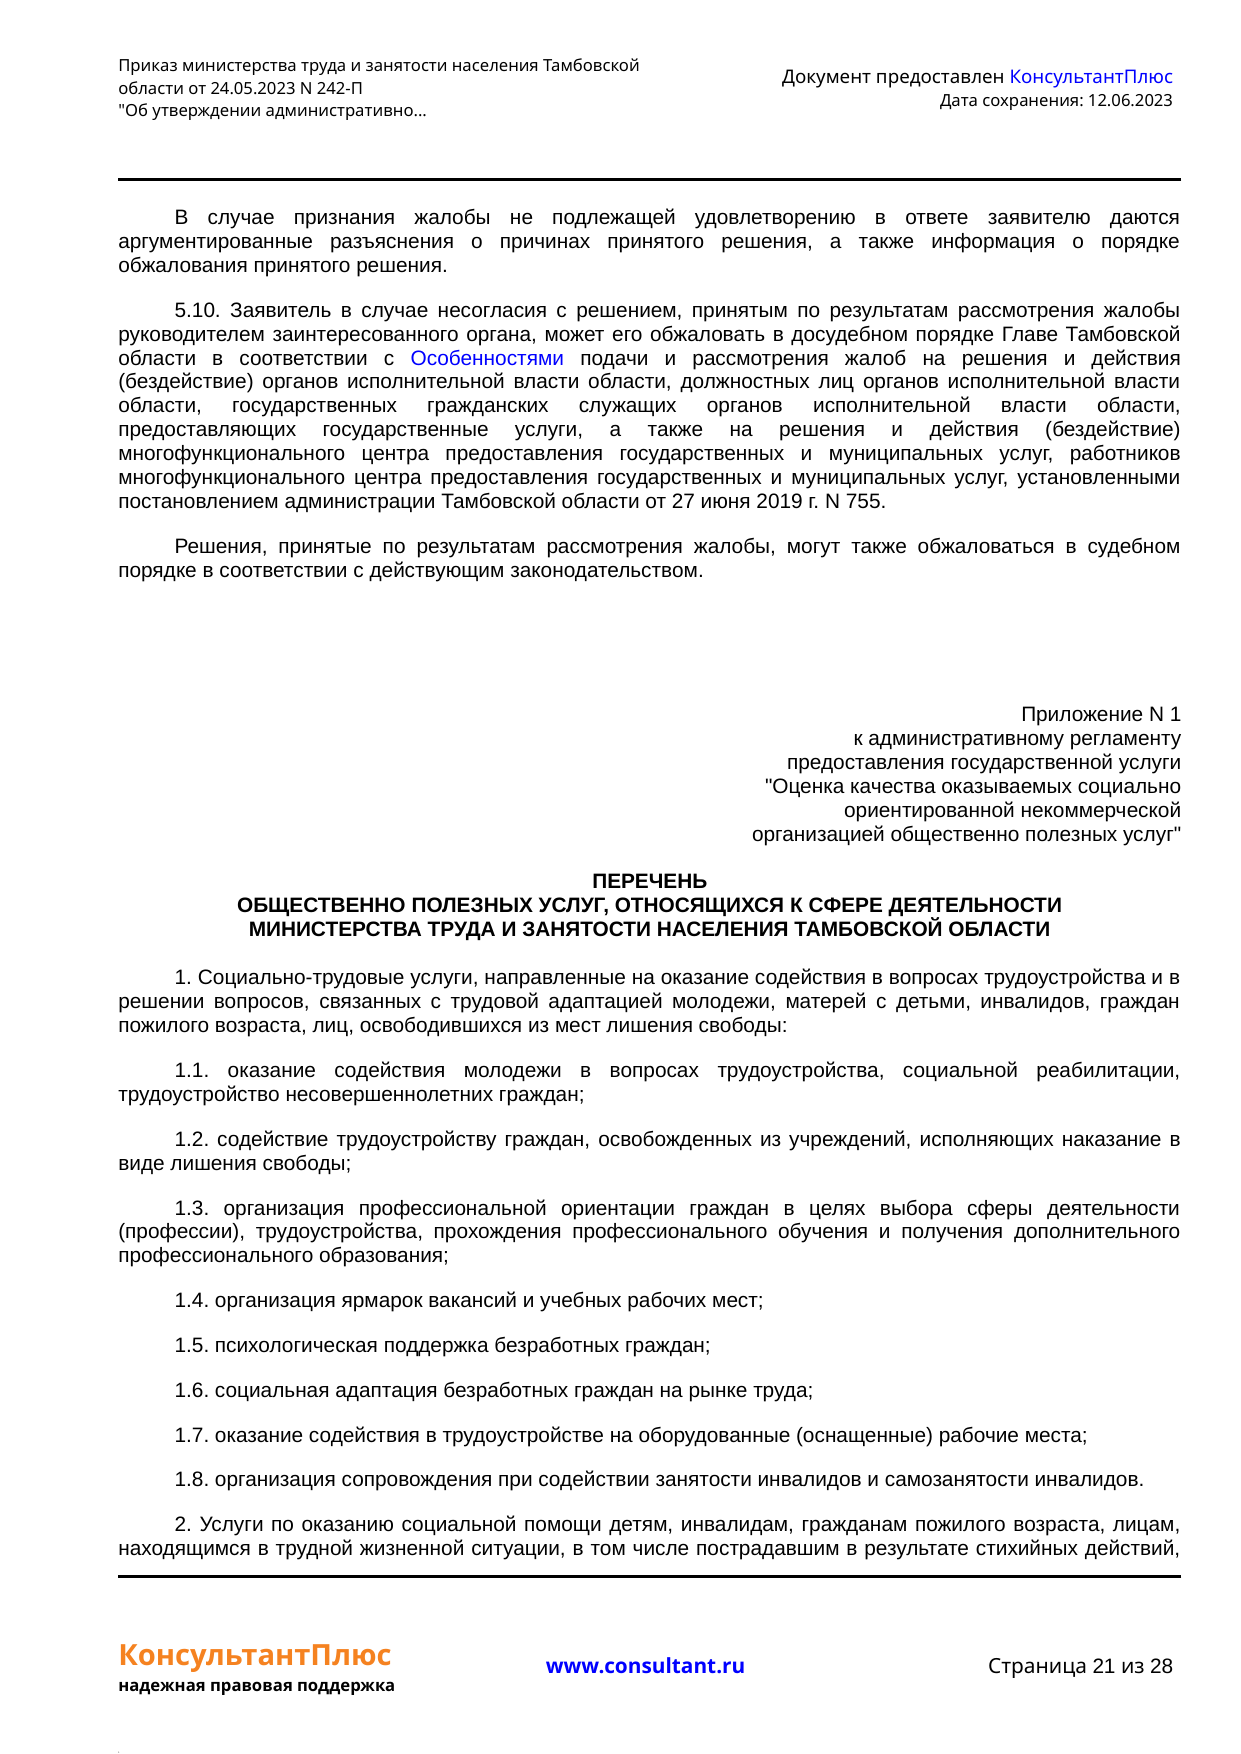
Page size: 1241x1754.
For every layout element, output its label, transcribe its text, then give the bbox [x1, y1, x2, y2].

text предоставления государственной услуги [118, 749, 1181, 773]
text 1.2. содействие трудоустройству граждан, освобожденных из учреждений, исполняющих наказание в виде лишения свободы; [118, 1127, 1181, 1174]
text 1. Социально-трудовые услуги, направленные на оказание содействия в вопросах трудоустройства и в решении вопросов, связанных с трудовой адаптацией молодежи, матерей с детьми, инвалидов, граждан пожилого возраста, лиц, освободившихся из мест лишения свободы: [118, 965, 1181, 1037]
text организацией общественно полезных услуг" [118, 821, 1181, 845]
text 1.3. организация профессиональной ориентации граждан в целях выбора сферы деятельности (профессии), трудоустройства, прохождения профессионального обучения и получения дополнительного профессионального образования; [118, 1195, 1181, 1267]
text 1.5. психологическая поддержка безработных граждан; [118, 1333, 1181, 1357]
text к административному регламенту [118, 726, 1181, 749]
text Приложение N 1 [118, 702, 1181, 726]
text "Оценка качества оказываемых социально [118, 773, 1181, 797]
title ПЕРЕЧЕНЬ [118, 869, 1181, 893]
text В случае признания жалобы не подлежащей удовлетворению в ответе заявителю даются аргументированные разъяснения о причинах принятого решения, а также информация о порядке обжалования принятого решения. [118, 205, 1181, 277]
title ОБЩЕСТВЕННО ПОЛЕЗНЫХ УСЛУГ, ОТНОСЯЩИХСЯ К СФЕРЕ ДЕЯТЕЛЬНОСТИ [118, 893, 1181, 917]
text 1.1. оказание содействия молодежи в вопросах трудоустройства, социальной реабилитации, трудоустройство несовершеннолетних граждан; [118, 1058, 1181, 1106]
text ориентированной некоммерческой [118, 797, 1181, 821]
text 1.6. социальная адаптация безработных граждан на рынке труда; [118, 1378, 1181, 1402]
title МИНИСТЕРСТВА ТРУДА И ЗАНЯТОСТИ НАСЕЛЕНИЯ ТАМБОВСКОЙ ОБЛАСТИ [118, 917, 1181, 941]
text 1.4. организация ярмарок вакансий и учебных рабочих мест; [118, 1288, 1181, 1312]
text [118, 1512, 1181, 1560]
text 5.10. Заявитель в случае несогласия с решением, принятым по результатам рассмотрения жалобы руководителем заинтересованного органа, может его обжаловать в досудебном порядке Главе Тамбовской области в соответствии с Особенностями подачи и рассмотрения жалоб на решения и действия (бездействие) органов исполнительной власти области, должностных лиц органов исполнительной власти области, государственных гражданских служащих органов исполнительной власти области, предоставляющих государственные услуги, а также на решения и действия (бездействие) многофункционального центра предоставления государственных и муниципальных услуг, работников многофункционального центра предоставления государственных и муниципальных услуг, установленными постановлением администрации Тамбовской области от 27 июня 2019 г. N 755. [118, 297, 1181, 513]
text 1.8. организация сопровождения при содействии занятости инвалидов и самозанятости инвалидов. [118, 1467, 1181, 1491]
text 1.7. оказание содействия в трудоустройстве на оборудованные (оснащенные) рабочие места; [118, 1422, 1181, 1446]
text Решения, принятые по результатам рассмотрения жалобы, могут также обжаловаться в судебном порядке в соответствии с действующим законодательством. [118, 534, 1181, 582]
